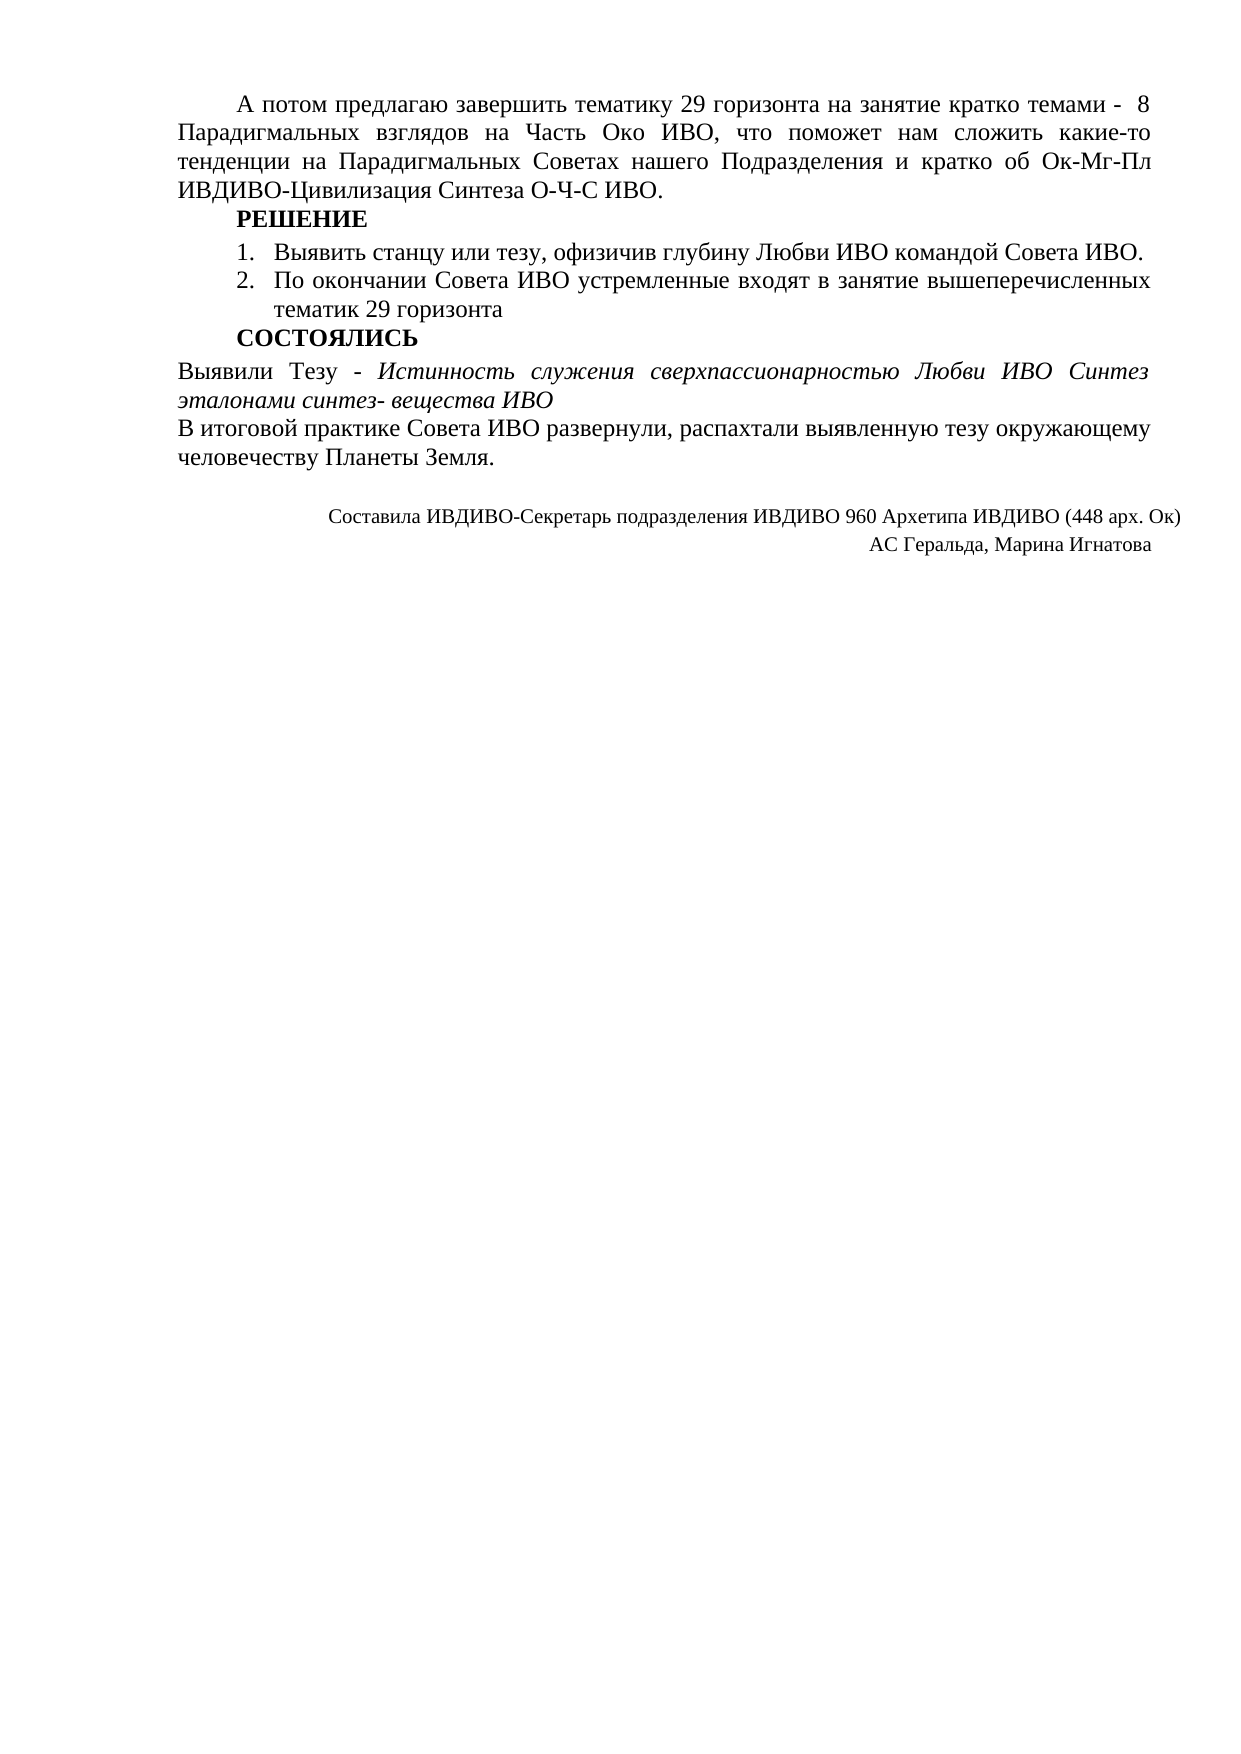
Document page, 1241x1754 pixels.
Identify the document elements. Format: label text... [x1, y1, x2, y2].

text В итоговой практике Совета ИВО развернули, распахтали выявленную тезу окружающему человечеству Планеты Земля. [177, 413, 1152, 471]
text СОСТОЯЛИСЬ [177, 323, 1152, 352]
text РЕШЕНИЕ [177, 204, 1152, 232]
text Составила ИВДИВО-Секретарь подразделения ИВДИВО 960 Архетипа ИВДИВО (448 арх. Ок) [177, 504, 1181, 528]
text Выявили Тезу - Истинность служения сверхпассионарностью Любви ИВО Синтез эталонами синтез- вещества ИВО [177, 356, 1152, 413]
list По окончании Совета ИВО устремленные входят в занятие вышеперечисленных тематик 29 горизонта [236, 265, 1152, 323]
text А потом предлагаю завершить тематику 29 горизонта на занятие кратко темами - 8 Парадигмальных взглядов на Часть Око ИВО, что поможет нам сложить какие-то тенденции на Парадигмальных Советах нашего Подразделения и кратко об Ок-Мг-Пл ИВДИВО-Цивилизация Синтеза О-Ч-С ИВО. [177, 89, 1152, 204]
list Выявить станцу или тезу, офизичив глубину Любви ИВО командой Совета ИВО. [236, 237, 1152, 265]
text АС Геральда, Марина Игнатова [177, 532, 1152, 556]
